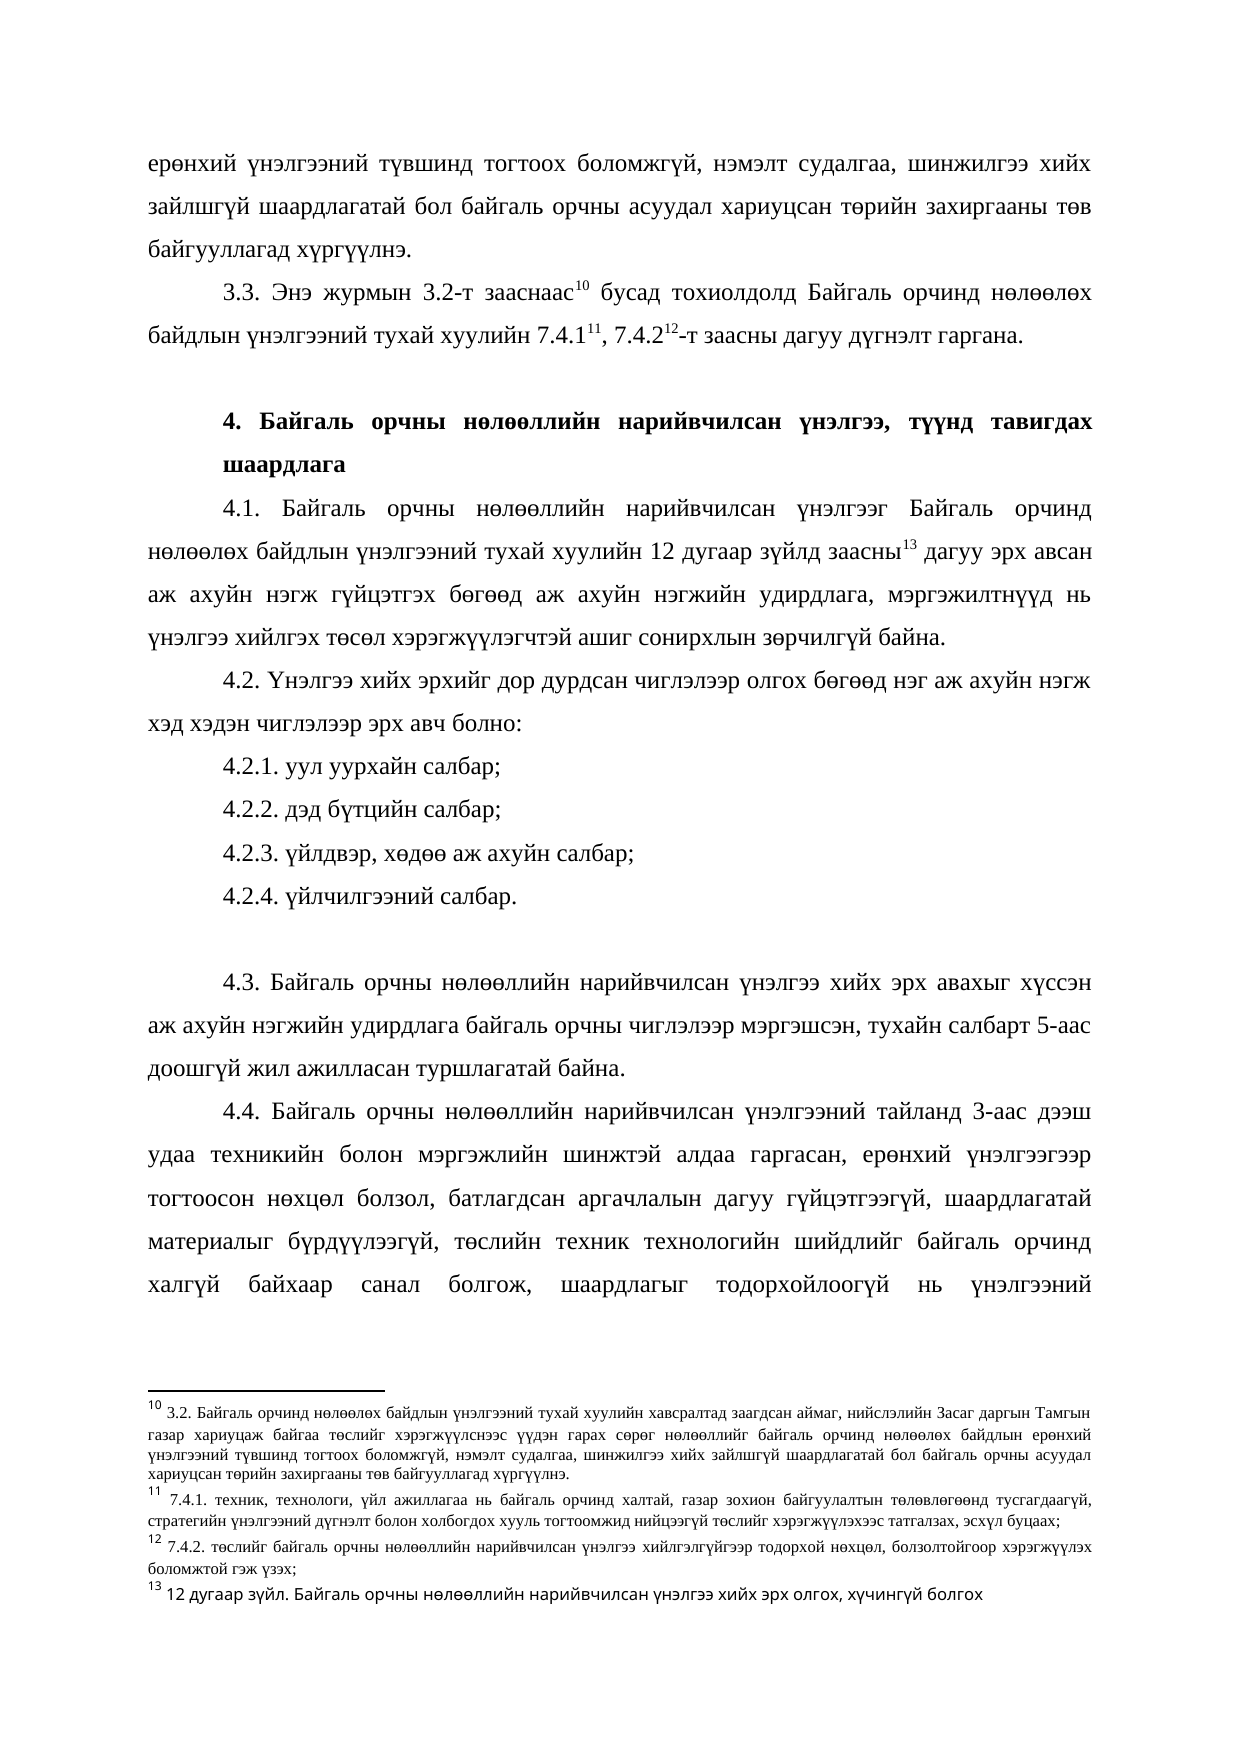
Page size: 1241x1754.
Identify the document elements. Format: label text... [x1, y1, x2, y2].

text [148, 1096, 1092, 1298]
text 4.2.4. үйлчилгээний салбар. [148, 881, 1092, 909]
text 3.3. Энэ журмын 3.2-т зааснаас бусад тохиолдолд Байгаль орчинд нөлөөлөх байдлын үнэлгээний тухай хуулийн 7.4.1, 7.4.2-т заасны дагуу дүгнэлт гаргана. [148, 277, 1092, 349]
text 4.2. Үнэлгээ хийх эрхийг дор дурдсан чиглэлээр олгох бөгөөд нэг аж ахуйн нэгж хэд хэдэн чиглэлээр эрх авч болно: [148, 665, 1092, 737]
text 4.2.1. уул уурхайн салбар; [148, 751, 1092, 780]
text 4.1. Байгаль орчны нөлөөллийн нарийвчилсан үнэлгээг Байгаль орчинд нөлөөлөх байдлын үнэлгээний тухай хуулийн 12 дугаар зүйлд заасны дагуу эрх авсан аж ахуйн нэгж гүйцэтгэх бөгөөд аж ахуйн нэгжийн удирдлага, мэргэжилтнүүд нь үнэлгээ хийлгэх төсөл хэрэгжүүлэгчтэй ашиг сонирхлын зөрчилгүй байна. [148, 493, 1092, 651]
text 4.3. Байгаль орчны нөлөөллийн нарийвчилсан үнэлгээ хийх эрх авахыг хүссэн аж ахуйн нэгжийн удирдлага байгаль орчны чиглэлээр мэргэшсэн, тухайн салбарт 5-аас доошгүй жил ажилласан туршлагатай байна. [148, 967, 1092, 1082]
text 4.2.2. дэд бүтцийн салбар; [148, 794, 1092, 823]
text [148, 148, 1092, 263]
text 4. Байгаль орчны нөлөөллийн нарийвчилсан үнэлгээ, түүнд тавигдах шаардлага [223, 406, 1092, 478]
text 4.2.3. үйлдвэр, хөдөө аж ахуйн салбар; [148, 838, 1092, 866]
